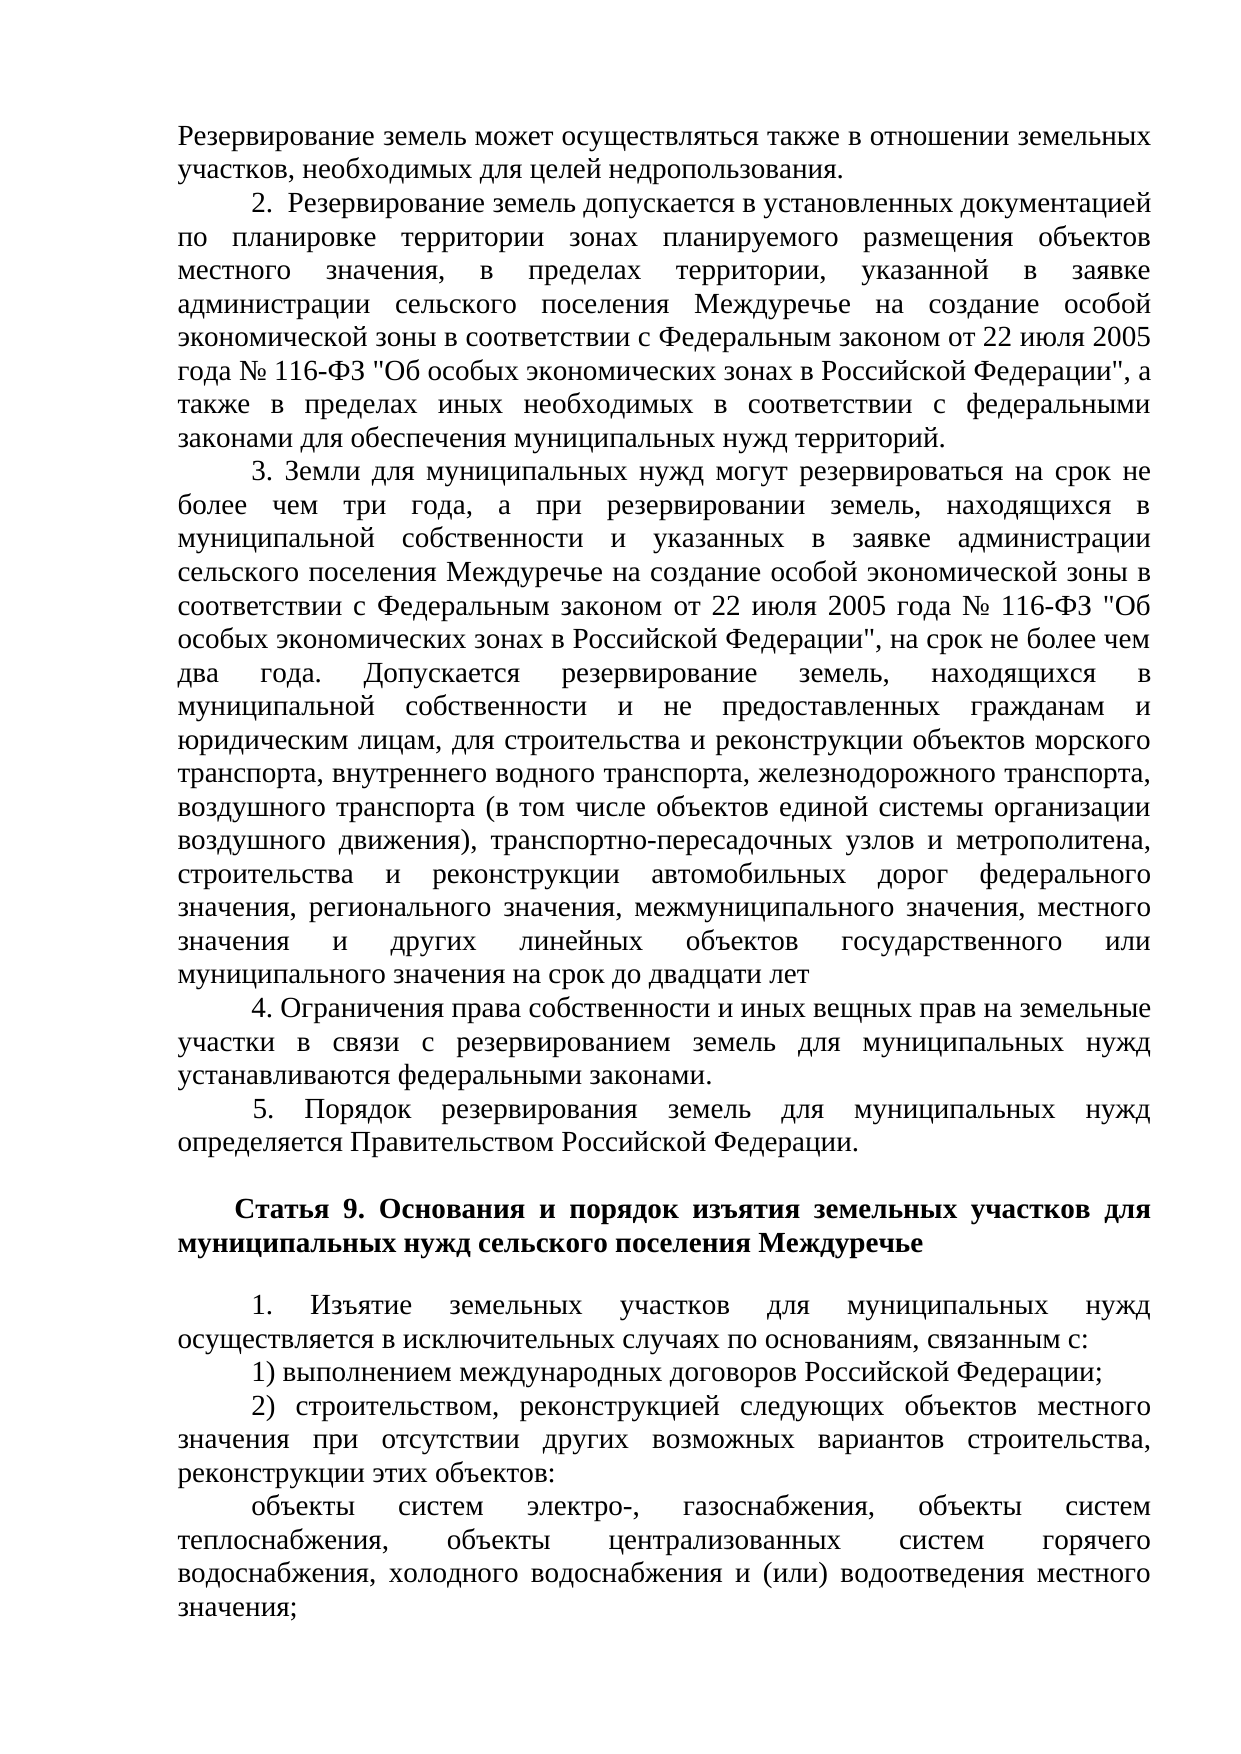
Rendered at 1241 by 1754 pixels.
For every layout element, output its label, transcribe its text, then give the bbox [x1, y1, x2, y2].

text 5. Порядок резервирования земель для муниципальных нужд определяется Правительством Российской Федерации. [177, 1091, 1152, 1158]
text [177, 118, 1152, 185]
text 2. Резервирование земель допускается в установленных документацией по планировке территории зонах планируемого размещения объектов местного значения, в пределах территории, указанной в заявке администрации сельского поселения Междуречье на создание особой экономической зоны в соответствии с Федеральным законом от 22 июля 2005 года № 116-ФЗ "Об особых экономических зонах в Российской Федерации", а также в пределах иных необходимых в соответствии с федеральными законами для обеспечения муниципальных нужд территорий. [177, 185, 1152, 453]
text 1. Изъятие земельных участков для муниципальных нужд осуществляется в исключительных случаях по основаниям, связанным с: [177, 1287, 1152, 1354]
text 4. Ограничения права собственности и иных вещных прав на земельные участки в связи с резервированием земель для муниципальных нужд устанавливаются федеральными законами. [177, 990, 1152, 1091]
text 2) строительством, реконструкцией следующих объектов местного значения при отсутствии других возможных вариантов строительства, реконструкции этих объектов: [177, 1388, 1152, 1488]
text 1) выполнением международных договоров Российской Федерации; [177, 1354, 1152, 1388]
text Статья 9. Основания и порядок изъятия земельных участков для муниципальных нужд сельского поселения Междуречье [177, 1191, 1152, 1258]
text объекты систем электро-, газоснабжения, объекты систем теплоснабжения, объекты централизованных систем горячего водоснабжения, холодного водоснабжения и (или) водоотведения местного значения; [177, 1488, 1152, 1623]
text 3. Земли для муниципальных нужд могут резервироваться на срок не более чем три года, а при резервировании земель, находящихся в муниципальной собственности и указанных в заявке администрации сельского поселения Междуречье на создание особой экономической зоны в соответствии с Федеральным законом от 22 июля 2005 года № 116-ФЗ "Об особых экономических зонах в Российской Федерации", на срок не более чем два года. Допускается резервирование земель, находящихся в муниципальной собственности и не предоставленных гражданам и юридическим лицам, для строительства и реконструкции объектов морского транспорта, внутреннего водного транспорта, железнодорожного транспорта, воздушного транспорта (в том числе объектов единой системы организации воздушного движения), транспортно-пересадочных узлов и метрополитена, строительства и реконструкции автомобильных дорог федерального значения, регионального значения, межмуниципального значения, местного значения и других линейных объектов государственного или муниципального значения на срок до двадцати лет [177, 453, 1152, 990]
